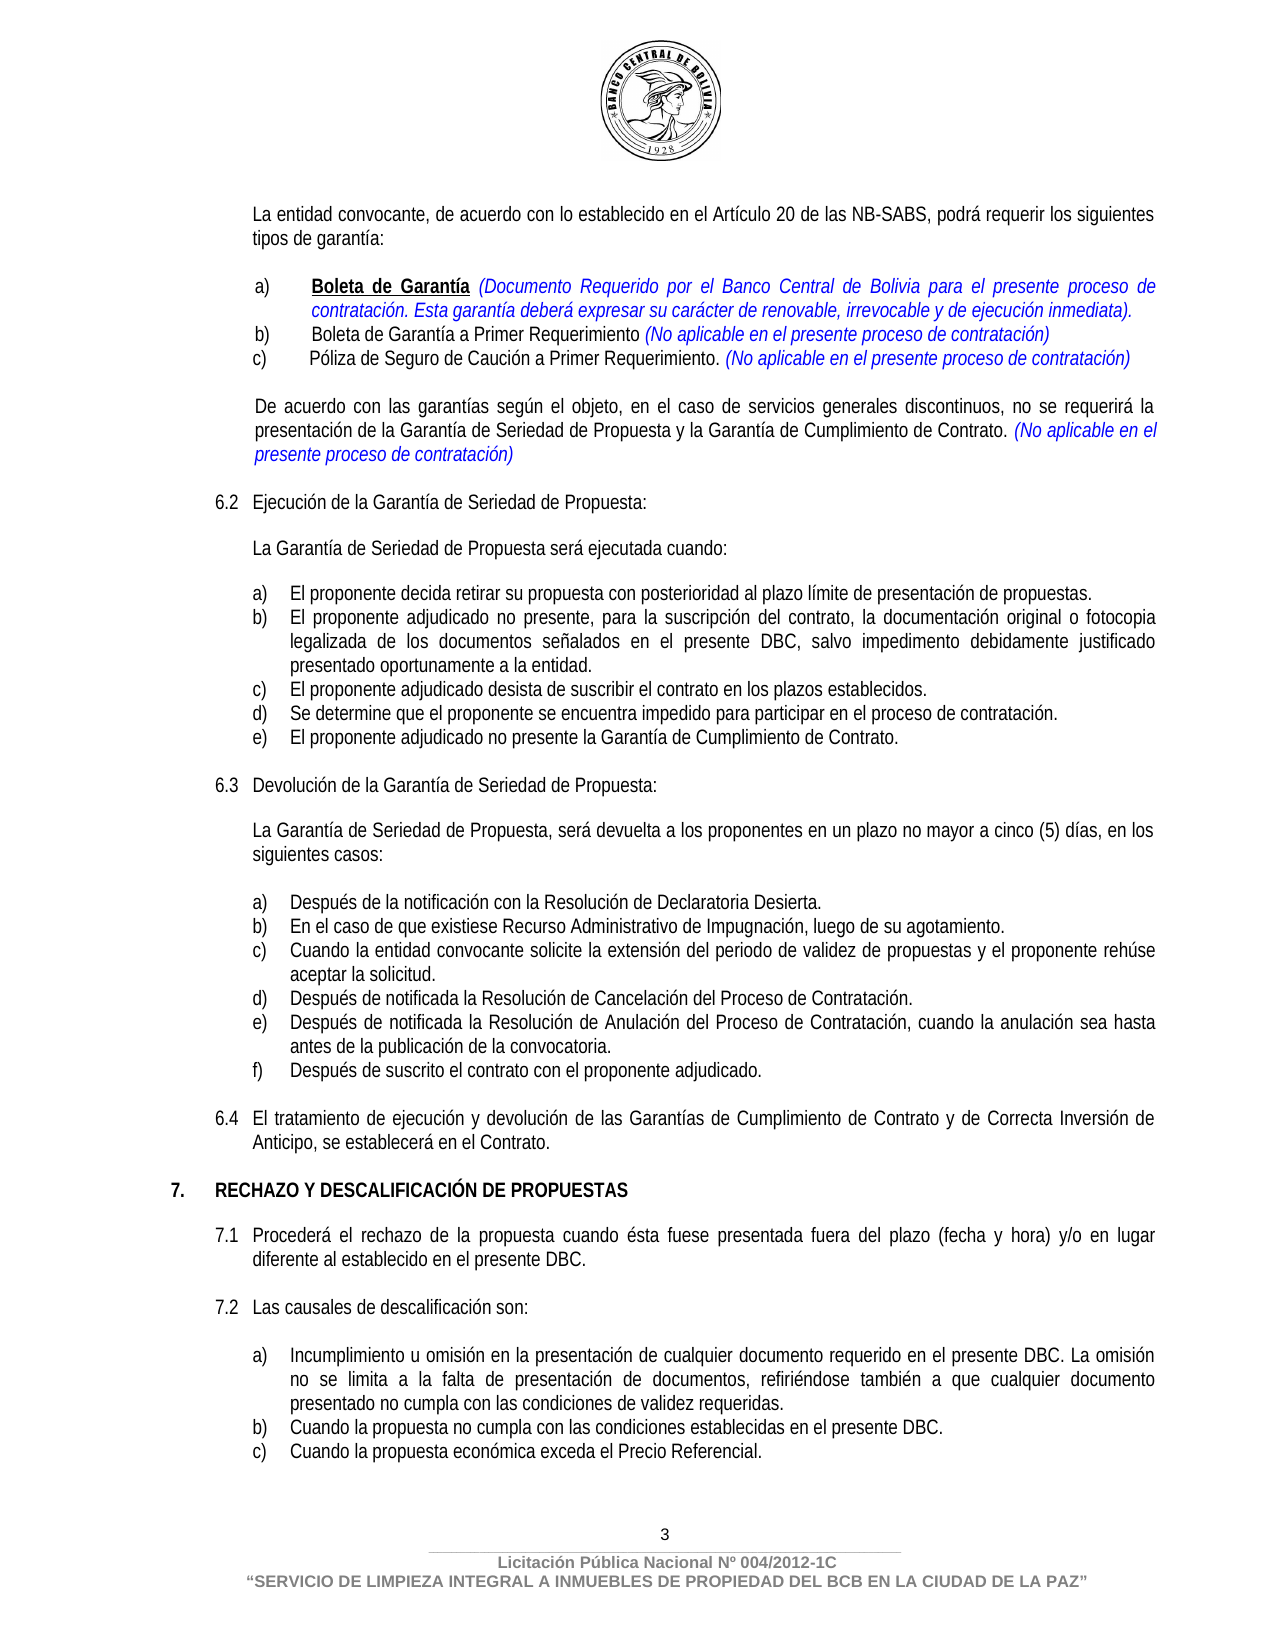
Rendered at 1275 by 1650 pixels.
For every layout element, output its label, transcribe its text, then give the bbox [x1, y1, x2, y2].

text La Garantía de Seriedad de Propuesta será ejecutada cuando: [252, 535, 1157, 559]
text La Garantía de Seriedad de Propuesta, será devuelta a los proponentes en un plazo no mayor a cinco (5) días, en los siguientes casos: [252, 818, 1157, 866]
list Cuando la propuesta económica exceda el Precio Referencial. [252, 1439, 1157, 1463]
list El tratamiento de ejecución y devolución de las Garantías de Cumplimiento de Contrato y de Correcta Inversión de Anticipo, se establecerá en el Contrato. [215, 1106, 1157, 1153]
text De acuerdo con las garantías según el objeto, en el caso de servicios generales discontinuos, no se requerirá la presentación de la Garantía de Seriedad de Propuesta y la Garantía de Cumplimiento de Contrato. (No aplicable en el presente proceso de contratación) [254, 394, 1157, 466]
list Después de suscrito el contrato con el proponente adjudicado. [252, 1058, 1157, 1082]
list Devolución de la Garantía de Seriedad de Propuesta: [215, 773, 1157, 797]
text a) El proponente decida retirar su propuesta con posterioridad al plazo límite de presentación de propuestas. [252, 581, 1157, 605]
text a) Boleta de Garantía (Documento Requerido por el Banco Central de Bolivia para el presente proceso de contratación. Esta garantía deberá expresar su carácter de renovable, irrevocable y de ejecución inmediata). [254, 274, 1157, 322]
list Procederá el rechazo de la propuesta cuando ésta fuese presentada fuera del plazo (fecha y hora) y/o en lugar diferente al establecido en el presente DBC. [215, 1223, 1157, 1271]
list Cuando la entidad convocante solicite la extensión del periodo de validez de propuestas y el proponente rehúse aceptar la solicitud. [252, 938, 1157, 986]
list Después de notificada la Resolución de Anulación del Proceso de Contratación, cuando la anulación sea hasta antes de la publicación de la convocatoria. [252, 1010, 1157, 1058]
list En el caso de que existiese Recurso Administrativo de Impugnación, luego de su agotamiento. [252, 914, 1157, 938]
list Las causales de descalificación son: [215, 1295, 1157, 1319]
list Ejecución de la Garantía de Seriedad de Propuesta: [215, 490, 1157, 514]
list Después de notificada la Resolución de Cancelación del Proceso de Contratación. [252, 986, 1157, 1010]
text e) El proponente adjudicado no presente la Garantía de Cumplimiento de Contrato. [252, 725, 1157, 749]
list RECHAZO Y DESCALIFICACIÓN DE PROPUESTAS [171, 1177, 1157, 1201]
text c) El proponente adjudicado desista de suscribir el contrato en los plazos establecidos. [252, 677, 1157, 701]
text b) El proponente adjudicado no presente, para la suscripción del contrato, la documentación original o fotocopia legalizada de los documentos señalados en el presente DBC, salvo impedimento debidamente justificado presentado oportunamente a la entidad. [252, 605, 1157, 677]
picture [600, 40, 721, 161]
text La entidad convocante, de acuerdo con lo establecido en el Artículo 20 de las NB-SABS, podrá requerir los siguientes tipos de garantía: [252, 202, 1157, 250]
list Cuando la propuesta no cumpla con las condiciones establecidas en el presente DBC. [252, 1415, 1157, 1439]
text c) Póliza de Seguro de Caución a Primer Requerimiento. (No aplicable en el presente proceso de contratación) [252, 346, 1157, 370]
list Después de la notificación con la Resolución de Declaratoria Desierta. [252, 890, 1157, 914]
text b) Boleta de Garantía a Primer Requerimiento (No aplicable en el presente proceso de contratación) [254, 322, 1157, 346]
text d) Se determine que el proponente se encuentra impedido para participar en el proceso de contratación. [252, 701, 1157, 725]
list Incumplimiento u omisión en la presentación de cualquier documento requerido en el presente DBC. La omisión no se limita a la falta de presentación de documentos, refiriéndose también a que cualquier documento presentado no cumpla con las condiciones de validez requeridas. [252, 1343, 1157, 1415]
